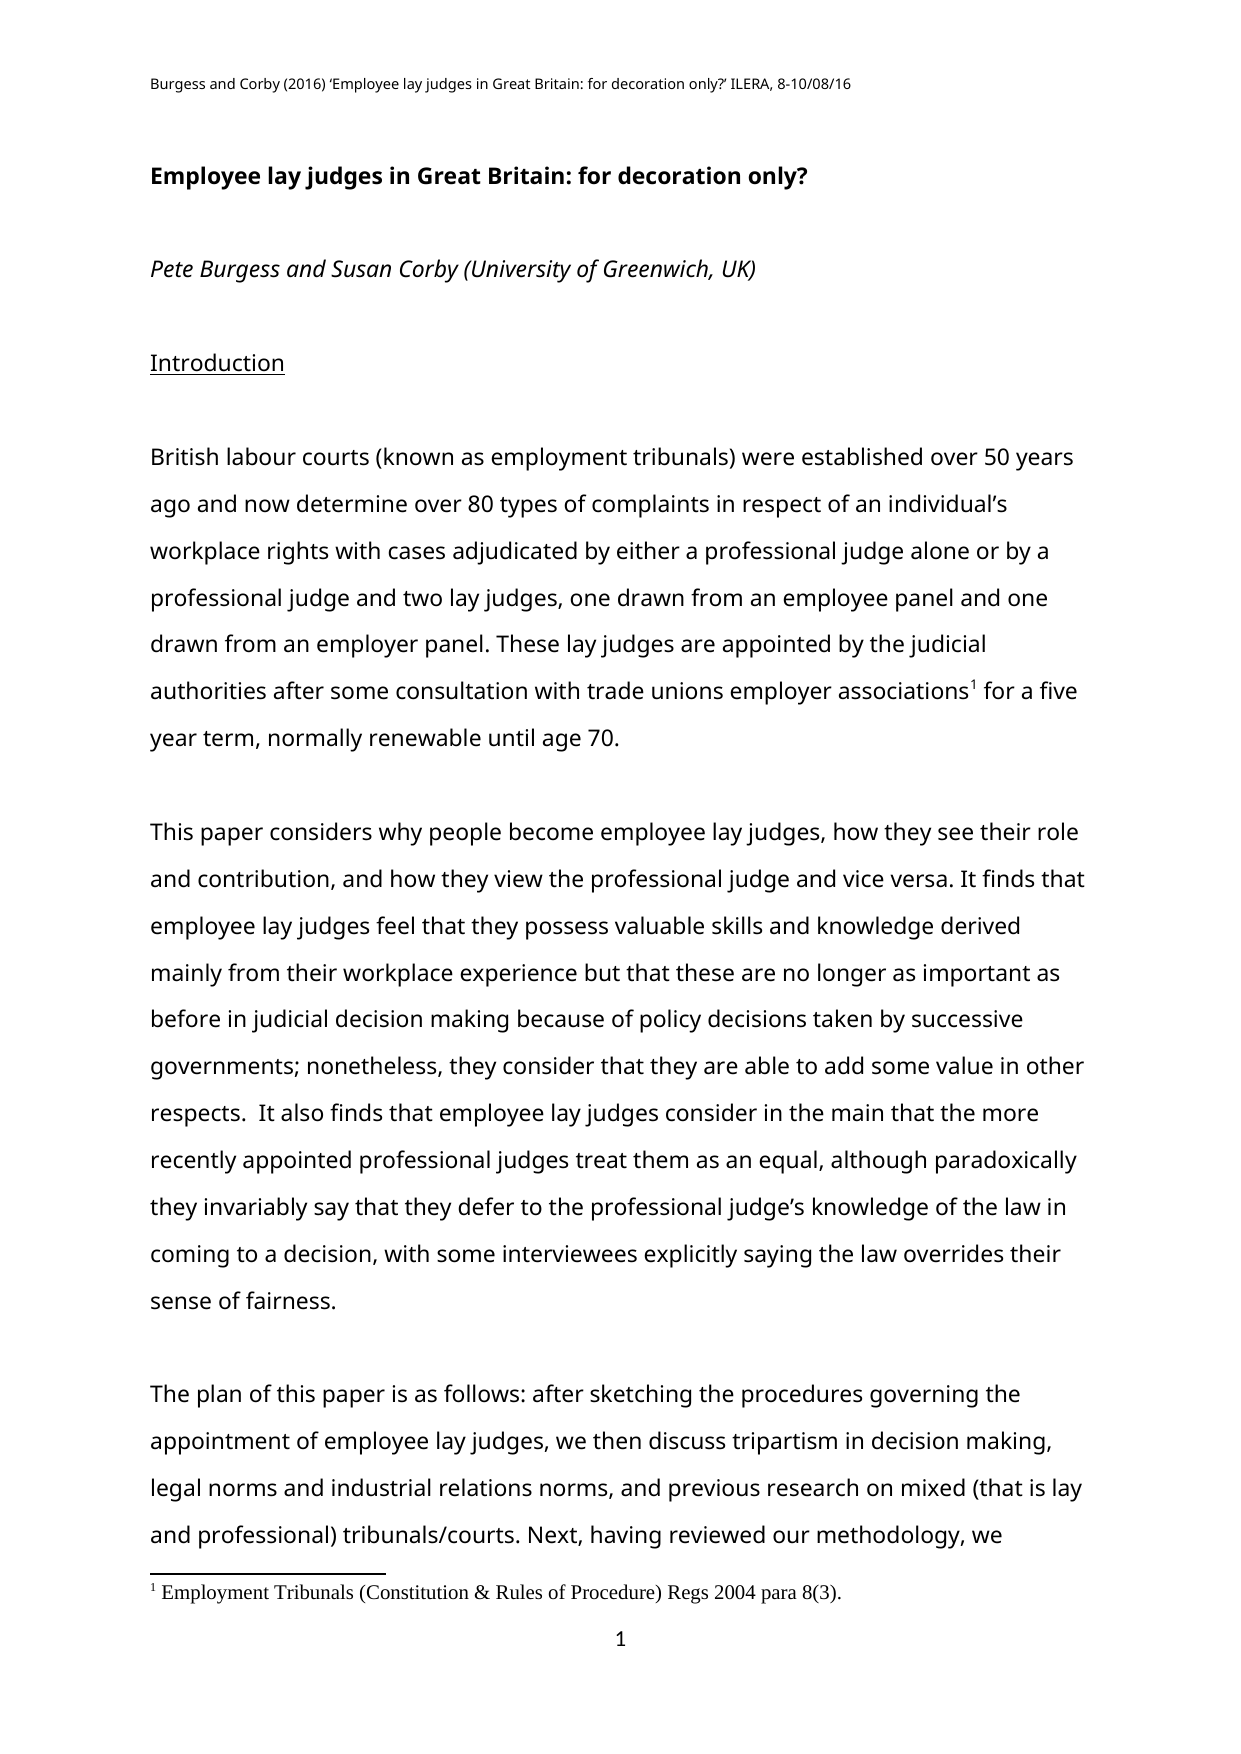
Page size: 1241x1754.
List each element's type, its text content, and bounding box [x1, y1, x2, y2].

text Introduction [150, 347, 1090, 378]
text British labour courts (known as employment tribunals) were established over 50 years ago and now determine over 80 types of complaints in respect of an individual’s workplace rights with cases adjudicated by either a professional judge alone or by a professional judge and two lay judges, one drawn from an employee panel and one drawn from an employer panel. These lay judges are appointed by the judicial authorities after some consultation with trade unions employer associations for a five year term, normally renewable until age 70. [150, 441, 1090, 753]
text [150, 1378, 1090, 1550]
text Employee lay judges in Great Britain: for decoration only? [150, 159, 1090, 191]
text Pete Burgess and Susan Corby (University of Greenwich, UK) [150, 253, 1090, 284]
text This paper considers why people become employee lay judges, how they see their role and contribution, and how they view the professional judge and vice versa. It finds that employee lay judges feel that they possess valuable skills and knowledge derived mainly from their workplace experience but that these are no longer as important as before in judicial decision making because of policy decisions taken by successive governments; nonetheless, they consider that they are able to add some value in other respects. It also finds that employee lay judges consider in the main that the more recently appointed professional judges treat them as an equal, although paradoxically they invariably say that they defer to the professional judge’s knowledge of the law in coming to a decision, with some interviewees explicitly saying the law overrides their sense of fairness. [150, 816, 1090, 1316]
